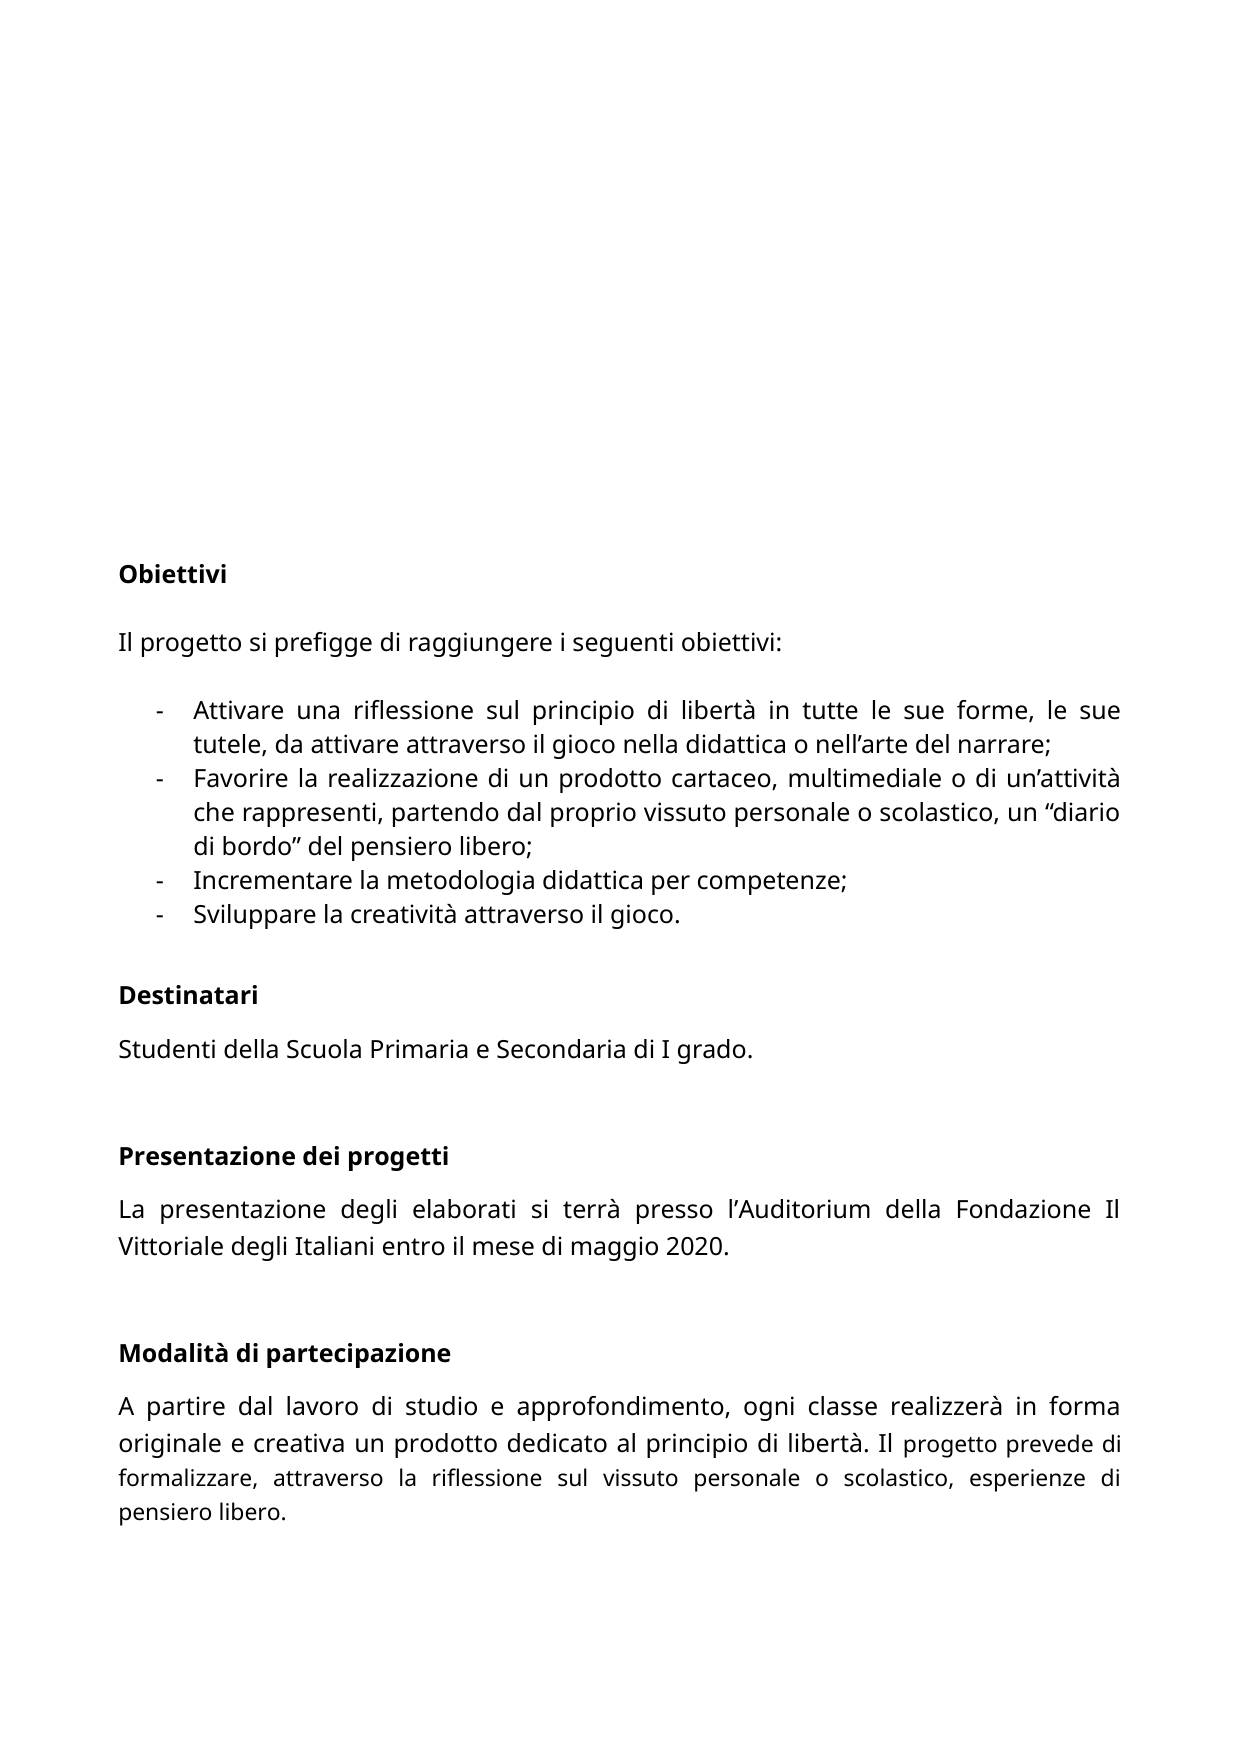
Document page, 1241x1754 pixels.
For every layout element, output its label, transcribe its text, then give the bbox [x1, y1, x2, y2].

text A partire dal lavoro di studio e approfondimento, ogni classe realizzerà in forma originale e creativa un prodotto dedicato al principio di libertà. Il progetto prevede di formalizzare, attraverso la riflessione sul vissuto personale o scolastico, esperienze di pensiero libero. [118, 1389, 1122, 1527]
text Il progetto si prefigge di raggiungere i seguenti obiettivi: [118, 624, 1122, 658]
text La presentazione degli elaborati si terrà presso l’Auditorium della Fondazione Il Vittoriale degli Italiani entro il mese di maggio 2020. [118, 1192, 1122, 1262]
text Studenti della Scuola Primaria e Secondaria di I grado. [118, 1031, 1122, 1065]
text Presentazione dei progetti [118, 1138, 1122, 1172]
text Modalità di partecipazione [118, 1335, 1122, 1369]
list Incrementare la metodologia didattica per competenze; [156, 863, 1122, 897]
list Sviluppare la creatività attraverso il gioco. [156, 897, 1122, 931]
text Obiettivi [118, 556, 1122, 590]
list Favorire la realizzazione di un prodotto cartaceo, multimediale o di un’attività che rappresenti, partendo dal proprio vissuto personale o scolastico, un “diario di bordo” del pensiero libero; [156, 761, 1122, 863]
text Destinatari [118, 978, 1122, 1012]
list Attivare una riflessione sul principio di libertà in tutte le sue forme, le sue tutele, da attivare attraverso il gioco nella didattica o nell’arte del narrare; [156, 693, 1122, 761]
